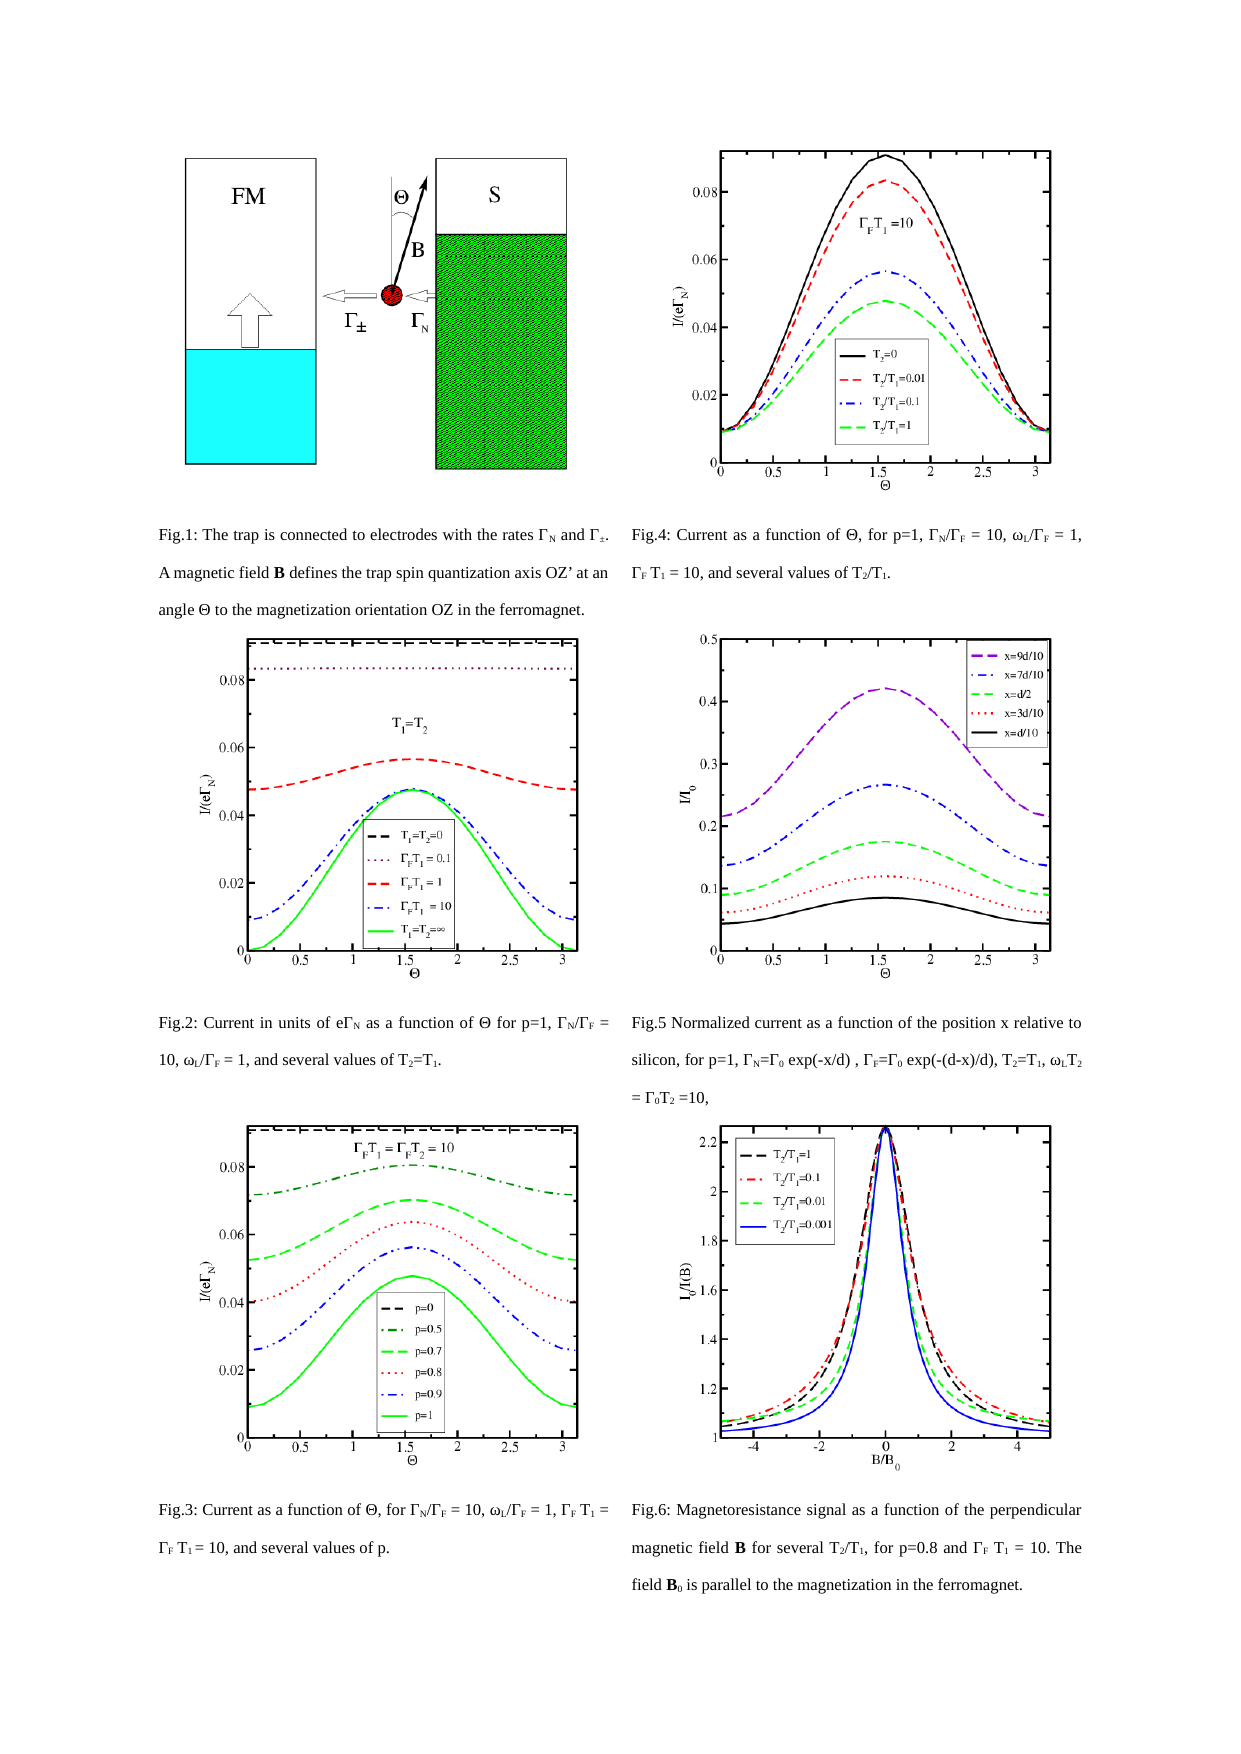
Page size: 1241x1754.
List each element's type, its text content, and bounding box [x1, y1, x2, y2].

picture [184, 141, 583, 470]
picture [174, 1116, 593, 1474]
picture [174, 628, 593, 987]
table_cell Fig.4: Current as a function of Θ, for p=1, ΓN/ΓF = 10, ωL/ΓF = 1, ΓF T1 = 10, and several values of T2/T1. [620, 516, 1093, 628]
table_cell Fig.2: Current in units of eΓN as a function of Θ for p=1, ΓN/ΓF = 10, ωL/ΓF = 1, and several values of T2=T1. [147, 1004, 620, 1116]
table_cell Fig.3: Current as a function of Θ, for ΓN/ΓF = 10, ωL/ΓF = 1, ΓF T1 = ΓF T1 = 10, and several values of p. [147, 1491, 620, 1603]
table_cell [147, 1116, 620, 1491]
table_cell [620, 629, 1093, 1003]
picture [647, 1116, 1066, 1474]
table_cell Fig.1: The trap is connected to electrodes with the rates ΓN and Γ±. A magnetic field B defines the trap spin quantization axis OZ’ at an angle Θ to the magnetization orientation OZ in the ferromagnet. [147, 516, 620, 628]
table_cell [620, 1116, 1093, 1491]
table_header [147, 141, 620, 516]
table_cell [147, 629, 620, 1003]
table_cell Fig.5 Normalized current as a function of the position x relative to silicon, for p=1, ΓN=Γ0 exp(-x/d) , ΓF=Γ0 exp(-(d-x)/d), T2=T1, ωLT2 = Γ0T2 =10, [620, 1004, 1093, 1116]
picture [647, 141, 1066, 499]
picture [647, 628, 1066, 987]
table_header [620, 141, 1093, 516]
table_cell Fig.6: Magnetoresistance signal as a function of the perpendicular magnetic field B for several T2/T1, for p=0.8 and ΓF T1 = 10. The field B0 is parallel to the magnetization in the ferromagnet. [620, 1491, 1093, 1603]
